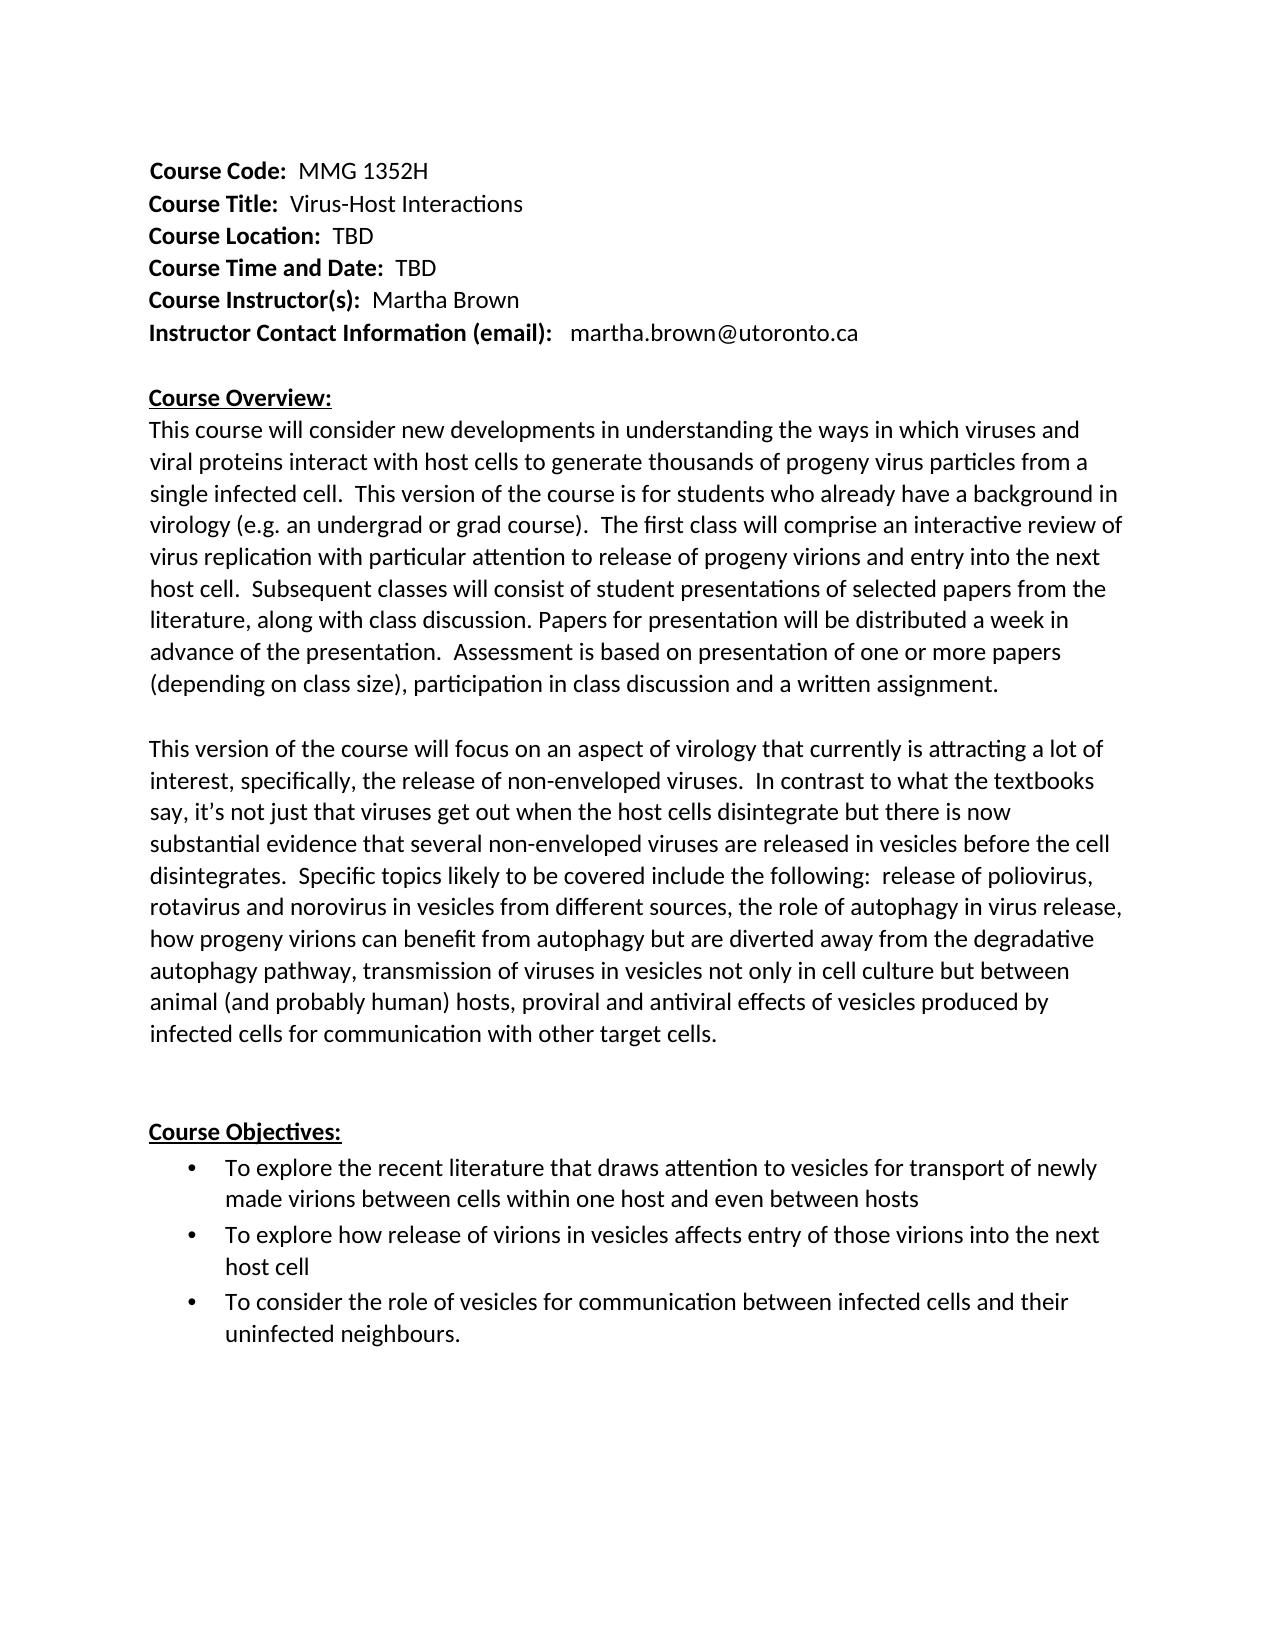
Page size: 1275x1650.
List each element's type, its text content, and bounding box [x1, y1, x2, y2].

text Course Title: Virus-Host Interactions [148, 188, 981, 218]
text Course Code: MMG 1352H [150, 155, 1125, 186]
text Course Objectives: [148, 1116, 1125, 1147]
text This course will consider new developments in understanding the ways in which viruses and viral proteins interact with host cells to generate thousands of progeny virus particles from a single infected cell. This version of the course is for students who already have a background in virology (e.g. an undergrad or grad course). The first class will comprise an interactive review of virus replication with particular attention to release of progeny virions and entry into the next host cell. Subsequent classes will consist of student presentations of selected papers from the literature, along with class discussion. Papers for presentation will be distributed a week in advance of the presentation. Assessment is based on presentation of one or more papers (depending on class size), participation in class discussion and a written assignment. [148, 415, 1125, 698]
text This version of the course will focus on an aspect of virology that currently is attracting a lot of interest, specifically, the release of non-enveloped viruses. In contrast to what the textbooks say, it’s not just that viruses get out when the host cells disintegrate but there is now substantial evidence that several non-enveloped viruses are released in vesicles before the cell disintegrates. Specific topics likely to be covered include the following: release of poliovirus, rotavirus and norovirus in vesicles from different sources, the role of autophagy in virus release, how progeny virions can benefit from autophagy but are diverted away from the degradative autophagy pathway, transmission of viruses in vesicles not only in cell culture but between animal (and probably human) hosts, proviral and antiviral effects of vesicles produced by infected cells for communication with other target cells. [148, 733, 1125, 1049]
text Course Instructor(s): Martha Brown [148, 284, 981, 315]
text Course Overview: [148, 382, 1125, 412]
list To consider the role of vesicles for communication between infected cells and their uninfected neighbours. [187, 1287, 1125, 1349]
text Instructor Contact Information (email): martha.brown@utoronto.ca [148, 317, 981, 347]
list To explore the recent literature that draws attention to vesicles for transport of newly made virions between cells within one host and even between hosts [187, 1152, 1125, 1214]
text Course Location: TBD [148, 220, 981, 251]
list To explore how release of virions in vesicles affects entry of those virions into the next host cell [187, 1219, 1125, 1281]
text Course Time and Date: TBD [148, 252, 981, 283]
